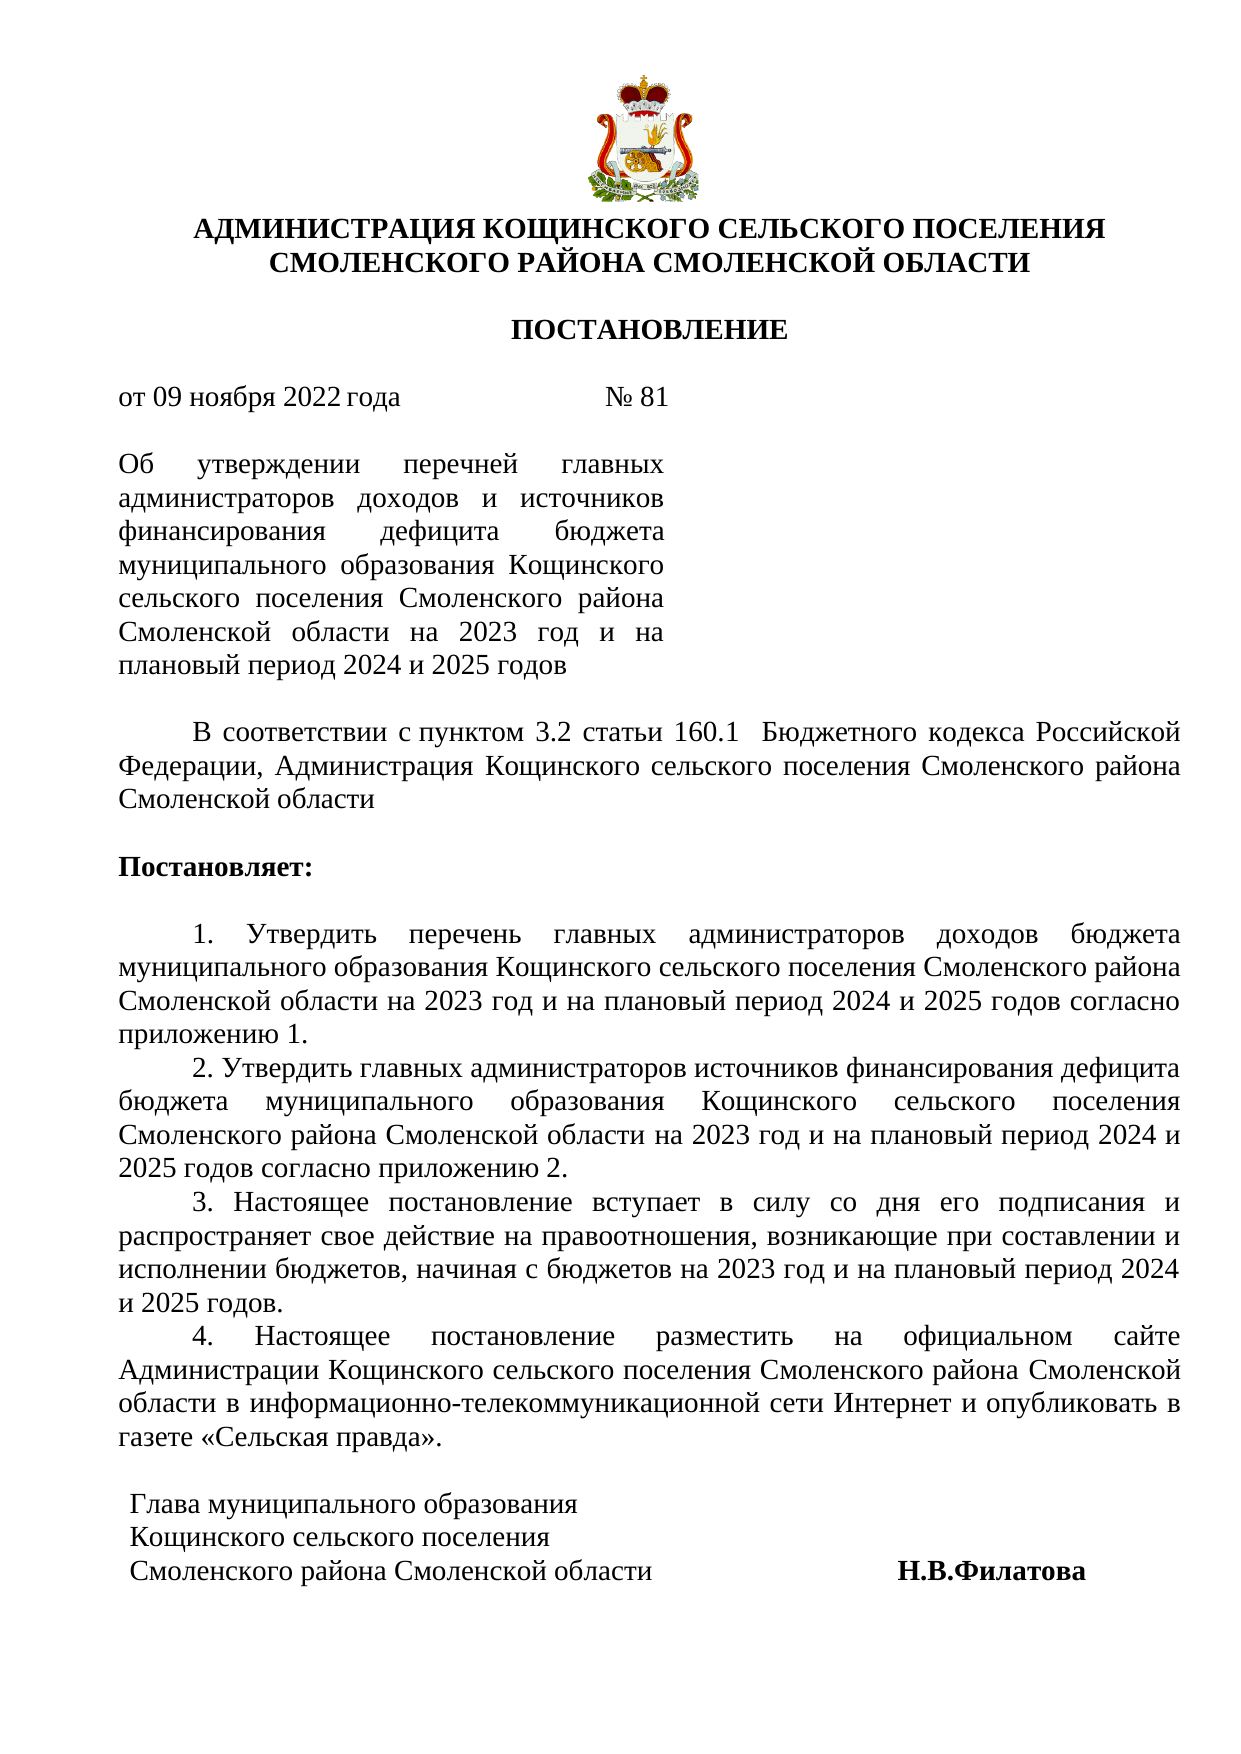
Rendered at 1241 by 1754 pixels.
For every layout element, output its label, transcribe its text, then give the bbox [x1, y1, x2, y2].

text 4. Настоящее постановление разместить на официальном сайте Администрации Кощинского сельского поселения Смоленского района Смоленской области в информационно-телекоммуникационной сети Интернет и опубликовать в газете «Сельская правда». [118, 1318, 1181, 1452]
text 2. Утвердить главных администраторов источников финансирования дефицита бюджета муниципального образования Кощинского сельского поселения Смоленского района Смоленской области на 2023 год и на плановый период 2024 и 2025 годов согласно приложению 2. [118, 1050, 1181, 1184]
text АДМИНИСТРАЦИЯ КОЩИНСКОГО СЕЛЬСКОГО ПОСЕЛЕНИЯ [118, 211, 1181, 245]
text от 09 ноября 2022 года № 81 [118, 379, 1181, 413]
text В соответствии с пунктом 3.2 статьи 160.1 Бюджетного кодекса Российской Федерации, Администрация Кощинского сельского поселения Смоленского района Смоленской области [118, 714, 1181, 815]
text СМОЛЕНСКОГО РАЙОНА СМОЛЕНСКОЙ ОБЛАСТИ [118, 245, 1181, 278]
text Постановляет: [118, 849, 1181, 882]
text 3. Настоящее постановление вступает в силу со дня его подписания и распространяет свое действие на правоотношения, возникающие при составлении и исполнении бюджетов, начиная с бюджетов на 2023 год и на плановый период 2024 и 2025 годов. [118, 1184, 1181, 1318]
text ПОСТАНОВЛЕНИЕ [118, 312, 1181, 346]
table_header Н.В.Филатова [726, 1486, 1209, 1587]
table_header Глава муниципального образования Кощинского сельского поселения Смоленского района Смоленской области [118, 1486, 726, 1587]
text Об утверждении перечней главных администраторов доходов и источников финансирования дефицита бюджета муниципального образования Кощинского сельского поселения Смоленского района Смоленской области на 2023 год и на плановый период 2024 и 2025 годов [118, 446, 664, 681]
picture [586, 73, 699, 202]
text 1. Утвердить перечень главных администраторов доходов бюджета муниципального образования Кощинского сельского поселения Смоленского района Смоленской области на 2023 год и на плановый период 2024 и 2025 годов согласно приложению 1. [118, 916, 1181, 1050]
